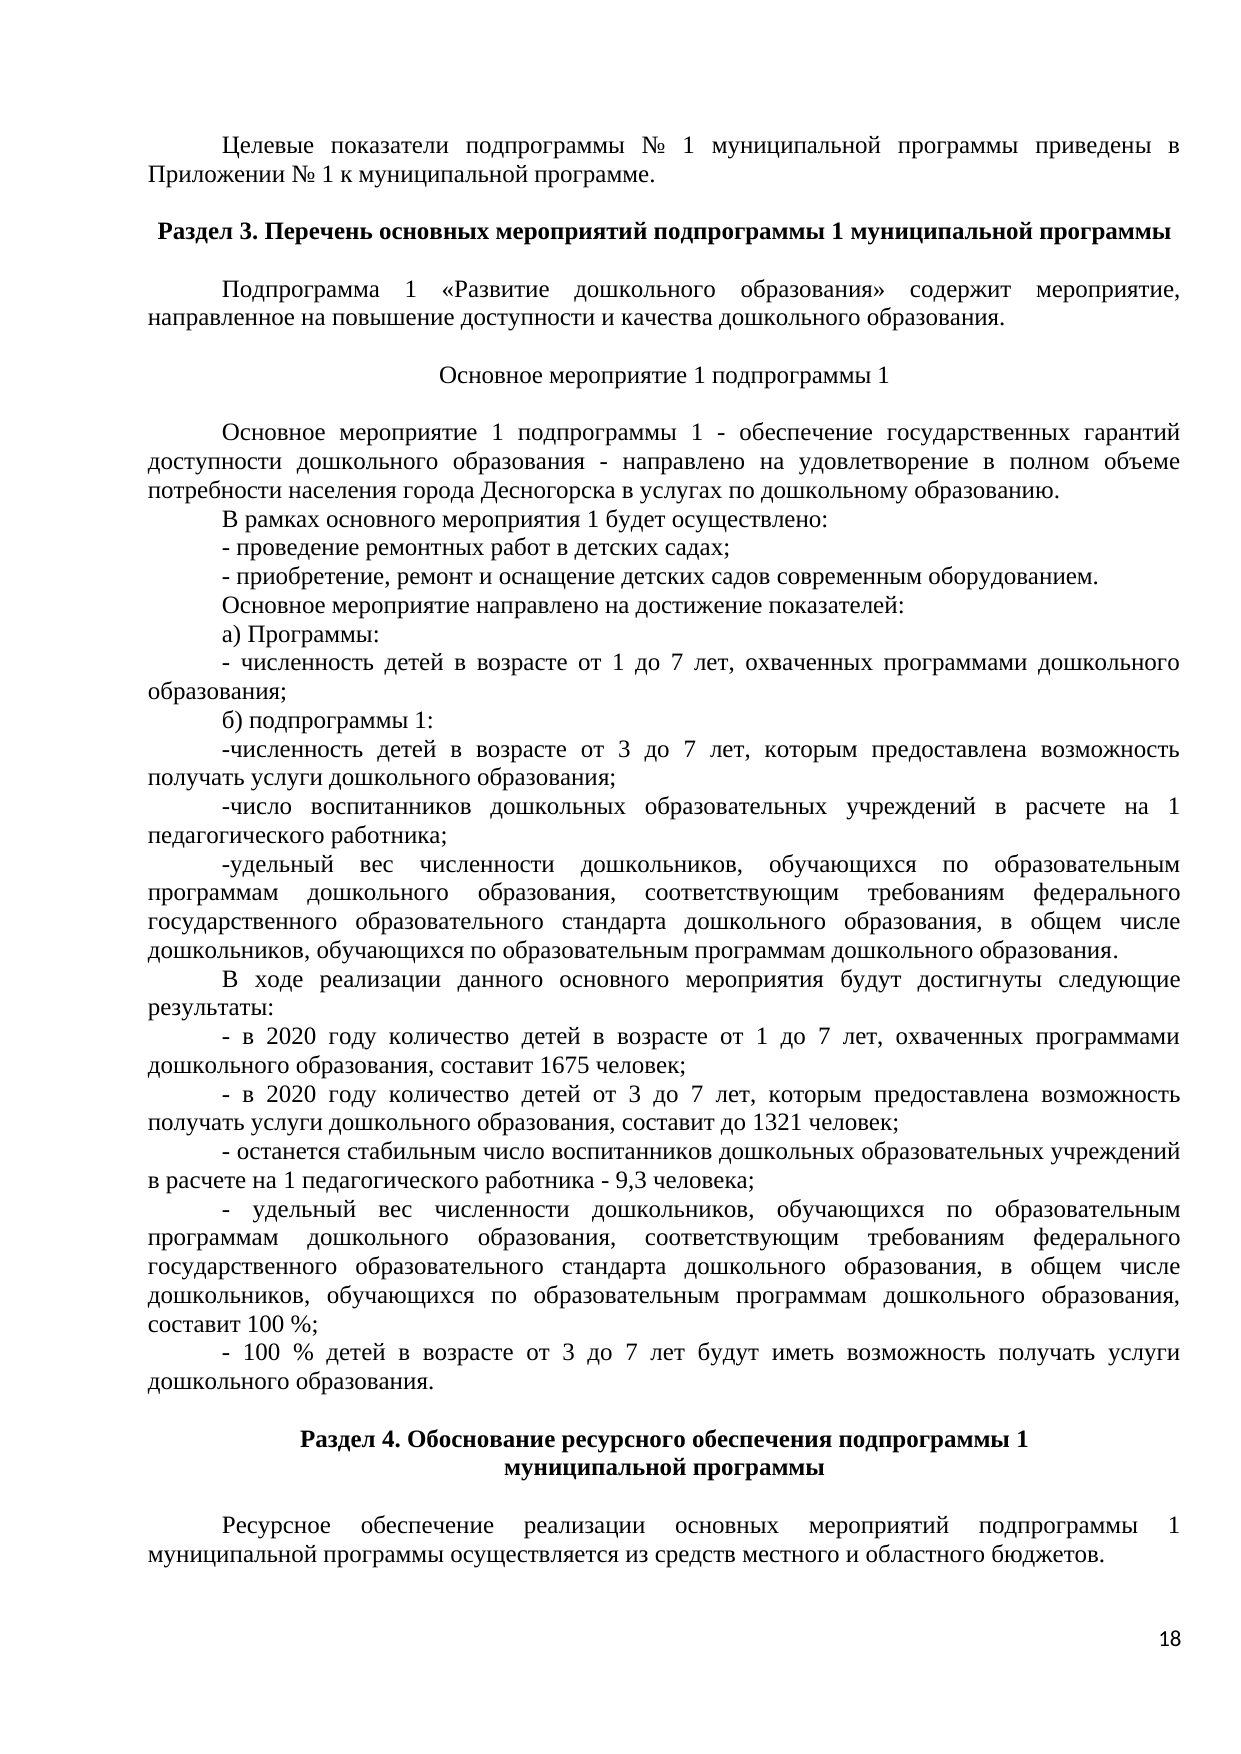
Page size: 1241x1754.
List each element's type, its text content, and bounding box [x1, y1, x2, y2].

text В ходе реализации данного основного мероприятия будут достигнуты следующие результаты: [148, 964, 1181, 1021]
text муниципальной программы [148, 1452, 1181, 1481]
text - численность детей в возрасте от 1 до 7 лет, охваченных программами дошкольного образования; [148, 647, 1181, 705]
text б) подпрограммы 1: [148, 705, 1181, 734]
text - 100 % детей в возрасте от 3 до 7 лет будут иметь возможность получать услуги дошкольного образования. [148, 1337, 1181, 1395]
text - удельный вес численности дошкольников, обучающихся по образовательным программам дошкольного образования, соответствующим требованиям федерального государственного образовательного стандарта дошкольного образования, в общем числе дошкольников, обучающихся по образовательным программам дошкольного образования, составит 100 %; [148, 1194, 1181, 1337]
text В рамках основного мероприятия 1 будет осуществлено: [148, 504, 1181, 532]
text Раздел 4. Обоснование ресурсного обеспечения подпрограммы 1 [148, 1424, 1181, 1452]
text Раздел 3. Перечень основных мероприятий подпрограммы 1 муниципальной программы [148, 216, 1181, 245]
text Основное мероприятие 1 подпрограммы 1 - обеспечение государственных гарантий доступности дошкольного образования - направлено на удовлетворение в полном объеме потребности населения города Десногорска в услугах по дошкольному образованию. [148, 417, 1181, 504]
text - в 2020 году количество детей в возрасте от 1 до 7 лет, охваченных программами дошкольного образования, составит 1675 человек; [148, 1021, 1181, 1079]
text Основное мероприятие 1 подпрограммы 1 [148, 360, 1181, 389]
text -удельный вес численности дошкольников, обучающихся по образовательным программам дошкольного образования, соответствующим требованиям федерального государственного образовательного стандарта дошкольного образования, в общем числе дошкольников, обучающихся по образовательным программам дошкольного образования. [148, 849, 1181, 964]
text - в 2020 году количество детей от 3 до 7 лет, которым предоставлена возможность получать услуги дошкольного образования, составит до 1321 человек; [148, 1079, 1181, 1136]
text Основное мероприятие направлено на достижение показателей: [148, 590, 1181, 619]
text -число воспитанников дошкольных образовательных учреждений в расчете на 1 педагогического работника; [148, 791, 1181, 849]
text Подпрограмма 1 «Развитие дошкольного образования» содержит мероприятие, направленное на повышение доступности и качества дошкольного образования. [148, 274, 1181, 331]
text Целевые показатели подпрограммы № 1 муниципальной программы приведены в Приложении № 1 к муниципальной программе. [148, 130, 1181, 187]
text Ресурсное обеспечение реализации основных мероприятий подпрограммы 1 муниципальной программы осуществляется из средств местного и областного бюджетов. [148, 1510, 1181, 1567]
text - останется стабильным число воспитанников дошкольных образовательных учреждений в расчете на 1 педагогического работника - 9,3 человека; [148, 1136, 1181, 1194]
text а) Программы: [148, 619, 1181, 647]
text -численность детей в возрасте от 3 до 7 лет, которым предоставлена возможность получать услуги дошкольного образования; [148, 734, 1181, 791]
text - проведение ремонтных работ в детских садах; [148, 532, 1181, 561]
text - приобретение, ремонт и оснащение детских садов современным оборудованием. [148, 561, 1181, 590]
